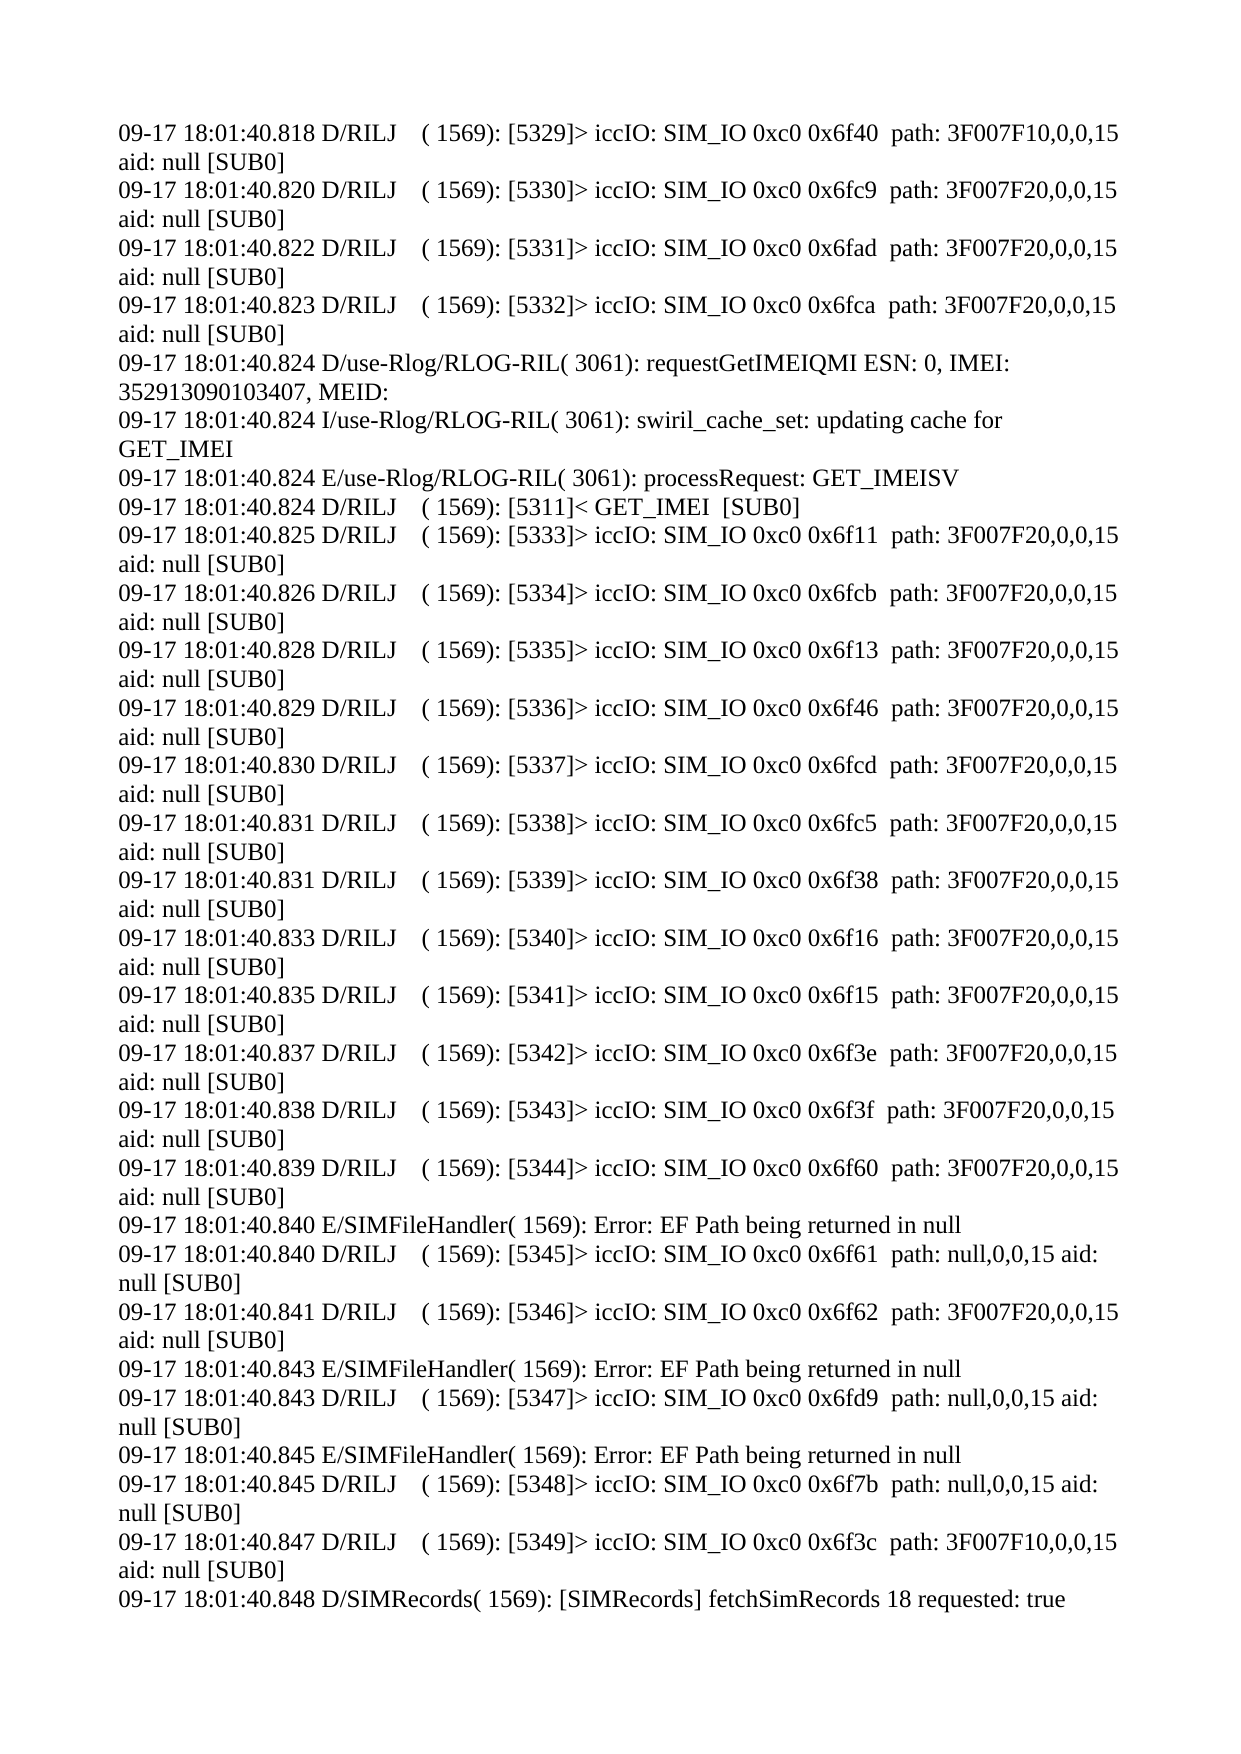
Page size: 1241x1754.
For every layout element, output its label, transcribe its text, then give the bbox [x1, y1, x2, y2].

text 09-17 18:01:40.824 E/use-Rlog/RLOG-RIL( 3061): processRequest: GET_IMEISV [118, 463, 1122, 492]
text 09-17 18:01:40.828 D/RILJ ( 1569): [5335]> iccIO: SIM_IO 0xc0 0x6f13 path: 3F007F20,0,0,15 aid: null [SUB0] [118, 636, 1122, 693]
text 09-17 18:01:40.845 D/RILJ ( 1569): [5348]> iccIO: SIM_IO 0xc0 0x6f7b path: null,0,0,15 aid: null [SUB0] [118, 1469, 1122, 1527]
text 09-17 18:01:40.831 D/RILJ ( 1569): [5339]> iccIO: SIM_IO 0xc0 0x6f38 path: 3F007F20,0,0,15 aid: null [SUB0] [118, 866, 1122, 923]
text 09-17 18:01:40.835 D/RILJ ( 1569): [5341]> iccIO: SIM_IO 0xc0 0x6f15 path: 3F007F20,0,0,15 aid: null [SUB0] [118, 981, 1122, 1038]
text 09-17 18:01:40.826 D/RILJ ( 1569): [5334]> iccIO: SIM_IO 0xc0 0x6fcb path: 3F007F20,0,0,15 aid: null [SUB0] [118, 578, 1122, 636]
text 09-17 18:01:40.843 D/RILJ ( 1569): [5347]> iccIO: SIM_IO 0xc0 0x6fd9 path: null,0,0,15 aid: null [SUB0] [118, 1383, 1122, 1441]
text 09-17 18:01:40.831 D/RILJ ( 1569): [5338]> iccIO: SIM_IO 0xc0 0x6fc5 path: 3F007F20,0,0,15 aid: null [SUB0] [118, 808, 1122, 866]
text 09-17 18:01:40.818 D/RILJ ( 1569): [5329]> iccIO: SIM_IO 0xc0 0x6f40 path: 3F007F10,0,0,15 aid: null [SUB0] [118, 118, 1122, 176]
text 09-17 18:01:40.820 D/RILJ ( 1569): [5330]> iccIO: SIM_IO 0xc0 0x6fc9 path: 3F007F20,0,0,15 aid: null [SUB0] [118, 176, 1122, 233]
text 09-17 18:01:40.829 D/RILJ ( 1569): [5336]> iccIO: SIM_IO 0xc0 0x6f46 path: 3F007F20,0,0,15 aid: null [SUB0] [118, 693, 1122, 751]
text 09-17 18:01:40.824 D/use-Rlog/RLOG-RIL( 3061): requestGetIMEIQMI ESN: 0, IMEI: 352913090103407, MEID: [118, 348, 1122, 406]
text 09-17 18:01:40.837 D/RILJ ( 1569): [5342]> iccIO: SIM_IO 0xc0 0x6f3e path: 3F007F20,0,0,15 aid: null [SUB0] [118, 1038, 1122, 1096]
text 09-17 18:01:40.830 D/RILJ ( 1569): [5337]> iccIO: SIM_IO 0xc0 0x6fcd path: 3F007F20,0,0,15 aid: null [SUB0] [118, 751, 1122, 808]
text 09-17 18:01:40.840 E/SIMFileHandler( 1569): Error: EF Path being returned in null [118, 1211, 1122, 1239]
text 09-17 18:01:40.825 D/RILJ ( 1569): [5333]> iccIO: SIM_IO 0xc0 0x6f11 path: 3F007F20,0,0,15 aid: null [SUB0] [118, 521, 1122, 578]
text 09-17 18:01:40.823 D/RILJ ( 1569): [5332]> iccIO: SIM_IO 0xc0 0x6fca path: 3F007F20,0,0,15 aid: null [SUB0] [118, 291, 1122, 348]
text 09-17 18:01:40.848 D/SIMRecords( 1569): [SIMRecords] fetchSimRecords 18 requested: true [118, 1584, 1122, 1613]
text 09-17 18:01:40.838 D/RILJ ( 1569): [5343]> iccIO: SIM_IO 0xc0 0x6f3f path: 3F007F20,0,0,15 aid: null [SUB0] [118, 1096, 1122, 1153]
text 09-17 18:01:40.824 D/RILJ ( 1569): [5311]< GET_IMEI [SUB0] [118, 492, 1122, 521]
text 09-17 18:01:40.840 D/RILJ ( 1569): [5345]> iccIO: SIM_IO 0xc0 0x6f61 path: null,0,0,15 aid: null [SUB0] [118, 1239, 1122, 1297]
text 09-17 18:01:40.822 D/RILJ ( 1569): [5331]> iccIO: SIM_IO 0xc0 0x6fad path: 3F007F20,0,0,15 aid: null [SUB0] [118, 233, 1122, 291]
text 09-17 18:01:40.833 D/RILJ ( 1569): [5340]> iccIO: SIM_IO 0xc0 0x6f16 path: 3F007F20,0,0,15 aid: null [SUB0] [118, 923, 1122, 981]
text 09-17 18:01:40.839 D/RILJ ( 1569): [5344]> iccIO: SIM_IO 0xc0 0x6f60 path: 3F007F20,0,0,15 aid: null [SUB0] [118, 1153, 1122, 1211]
text 09-17 18:01:40.843 E/SIMFileHandler( 1569): Error: EF Path being returned in null [118, 1354, 1122, 1383]
text 09-17 18:01:40.841 D/RILJ ( 1569): [5346]> iccIO: SIM_IO 0xc0 0x6f62 path: 3F007F20,0,0,15 aid: null [SUB0] [118, 1297, 1122, 1354]
text 09-17 18:01:40.847 D/RILJ ( 1569): [5349]> iccIO: SIM_IO 0xc0 0x6f3c path: 3F007F10,0,0,15 aid: null [SUB0] [118, 1527, 1122, 1584]
text 09-17 18:01:40.845 E/SIMFileHandler( 1569): Error: EF Path being returned in null [118, 1441, 1122, 1469]
text 09-17 18:01:40.824 I/use-Rlog/RLOG-RIL( 3061): swiril_cache_set: updating cache for GET_IMEI [118, 406, 1122, 463]
